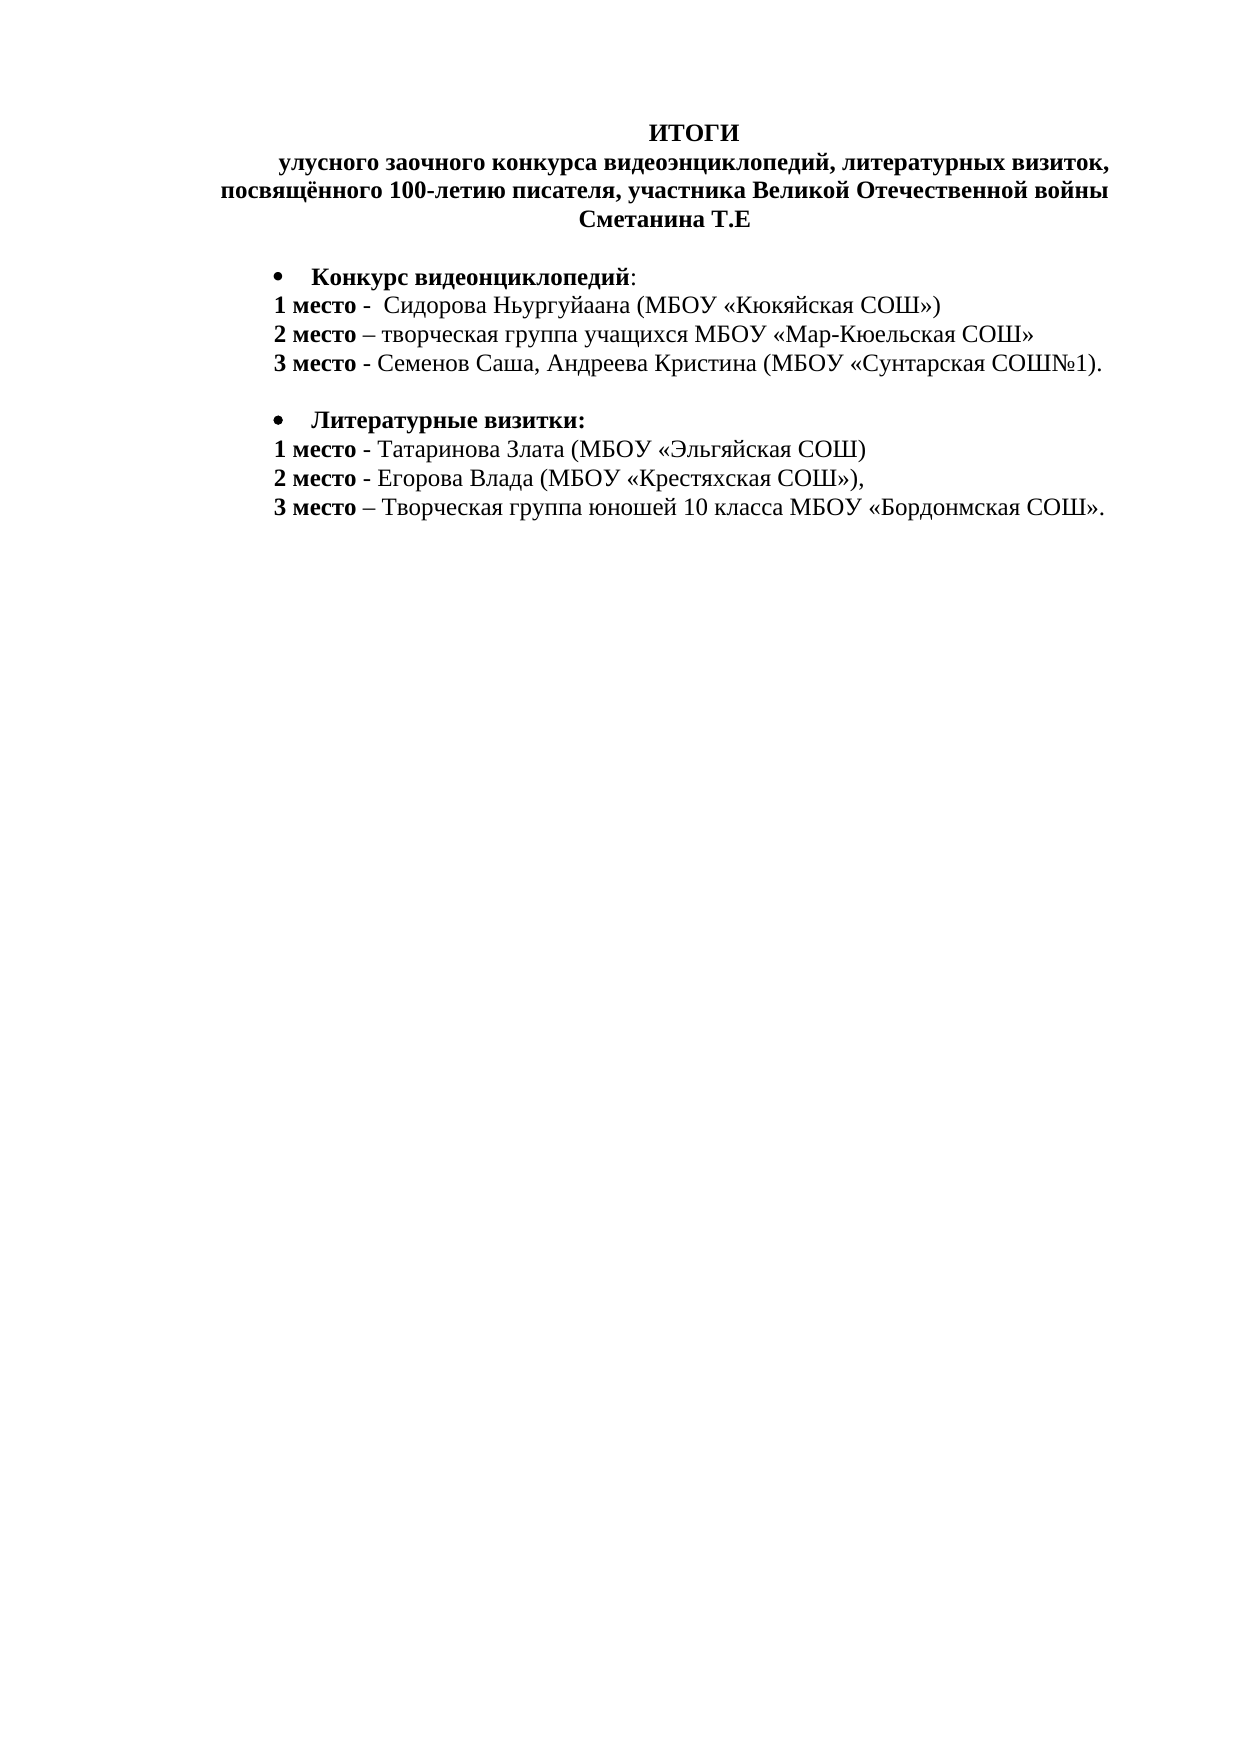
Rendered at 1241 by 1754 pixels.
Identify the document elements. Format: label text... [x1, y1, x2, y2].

text 1 место - Татаринова Злата (МБОУ «Эльгяйская СОШ) [274, 434, 1152, 463]
list Конкурс видеонциклопедий: [274, 262, 1152, 291]
text 2 место - Егорова Влада (МБОУ «Крестяхская СОШ»), [274, 463, 1152, 492]
text 3 место - Семенов Саша, Андреева Кристина (МБОУ «Сунтарская СОШ№1). [274, 348, 1152, 377]
text 3 место – Творческая группа юношей 10 класса МБОУ «Бордонмская СОШ». [274, 492, 1152, 521]
list Литературные визитки: [274, 406, 1152, 434]
text ИТОГИ [177, 118, 1152, 147]
text улусного заочного конкурса видеоэнциклопедий, литературных визиток, посвящённого 100-летию писателя, участника Великой Отечественной войны Сметанина Т.Е [177, 147, 1152, 233]
text 2 место – творческая группа учащихся МБОУ «Мар-Кюельская СОШ» [274, 319, 1152, 348]
text 1 место - Сидорова Ньургуйаана (МБОУ «Кюкяйская СОШ») [274, 291, 1152, 319]
